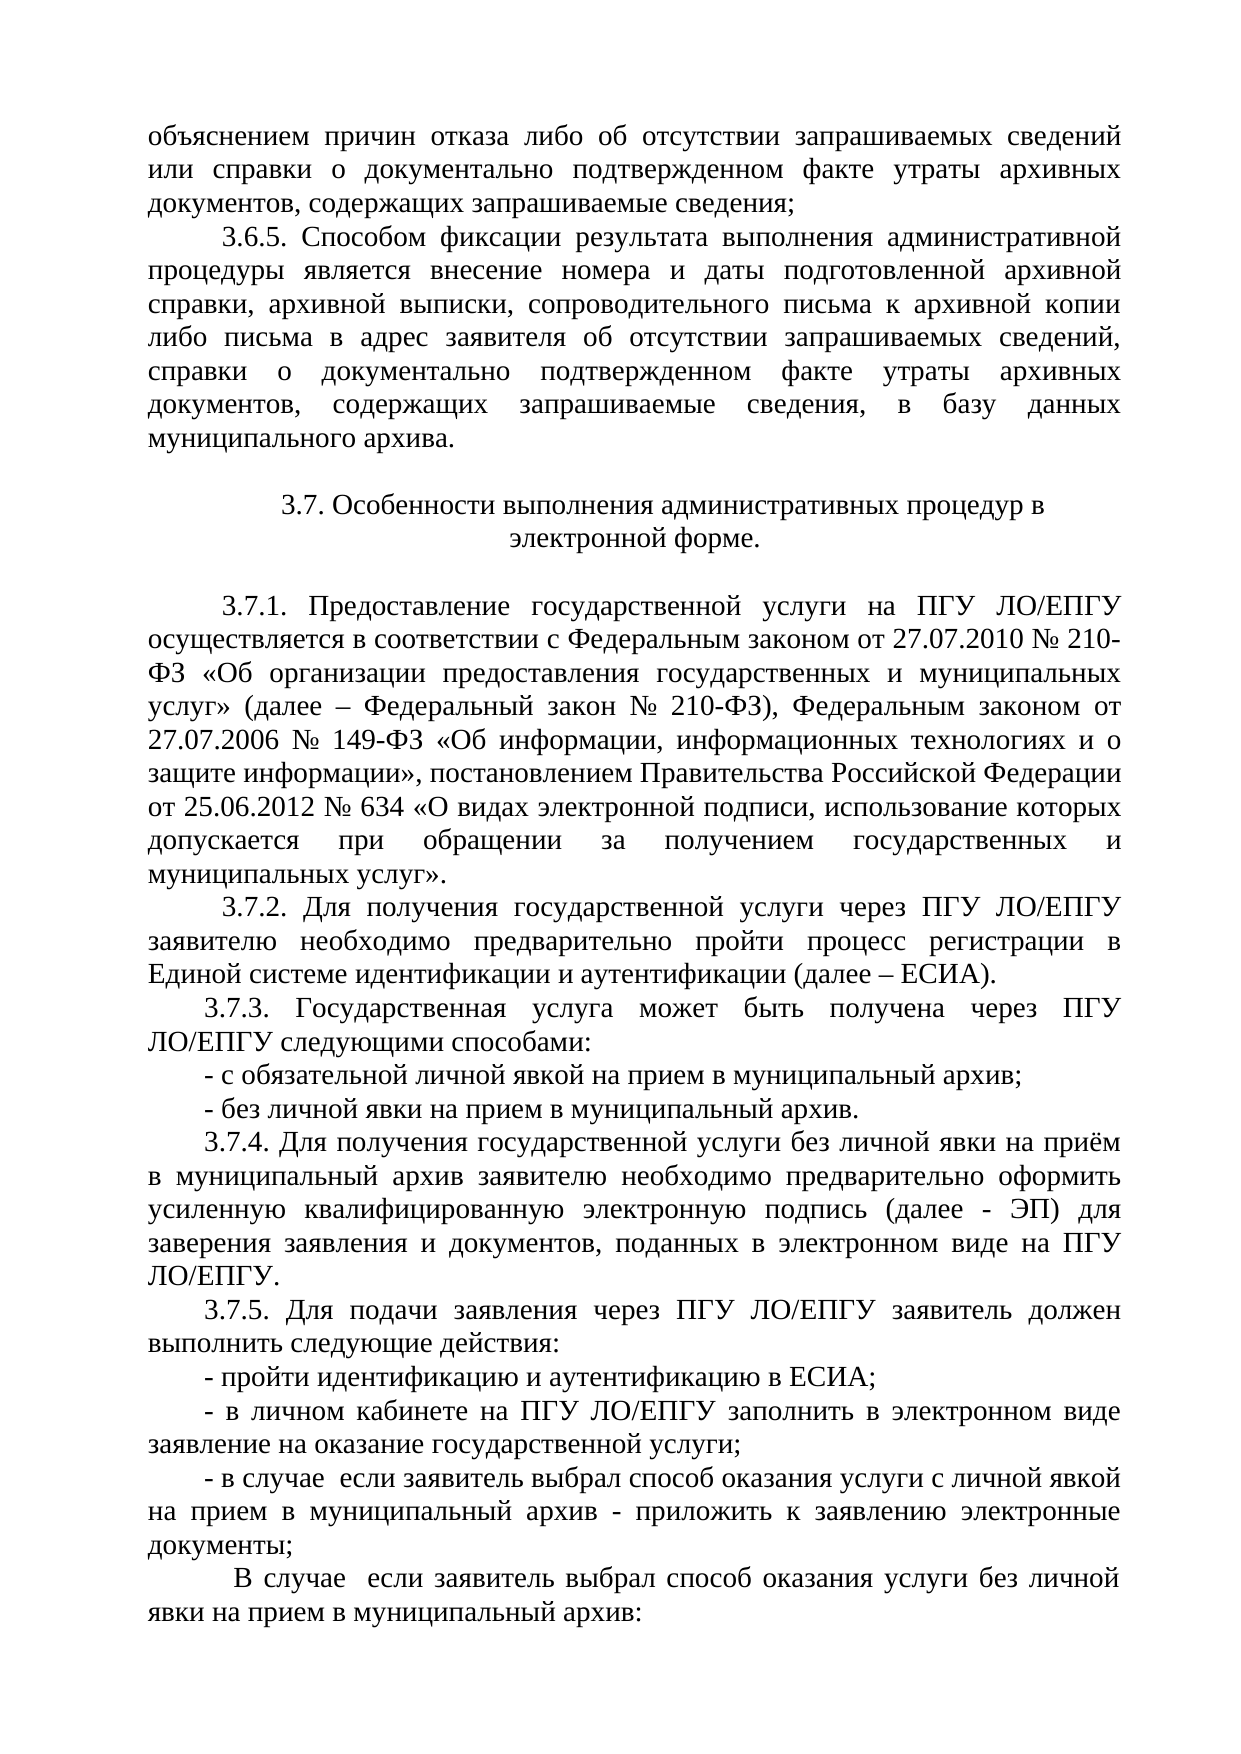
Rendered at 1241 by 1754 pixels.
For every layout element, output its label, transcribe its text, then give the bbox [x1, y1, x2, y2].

text 3.7.1. Предоставление государственной услуги на ПГУ ЛО/ЕПГУ осуществляется в соответствии с Федеральным законом от 27.07.2010 № 210-ФЗ «Об организации предоставления государственных и муниципальных услуг» (далее – Федеральный закон № 210-ФЗ), Федеральным законом от 27.07.2006 № 149-ФЗ «Об информации, информационных технологиях и о защите информации», постановлением Правительства Российской Федерации от 25.06.2012 № 634 «О видах электронной подписи, использование которых допускается при обращении за получением государственных и муниципальных услуг». [148, 588, 1122, 889]
text 3.7.4. Для получения государственной услуги без личной явки на приём в муниципальный архив заявителю необходимо предварительно оформить усиленную квалифицированную электронную подпись (далее - ЭП) для заверения заявления и документов, поданных в электронном виде на ПГУ ЛО/ЕПГУ. [148, 1124, 1122, 1292]
text 3.7.2. Для получения государственной услуги через ПГУ ЛО/ЕПГУ заявителю необходимо предварительно пройти процесс регистрации в Единой системе идентификации и аутентификации (далее – ЕСИА). [148, 889, 1122, 990]
text - пройти идентификацию и аутентификацию в ЕСИА; [148, 1359, 1122, 1393]
text - без личной явки на прием в муниципальный архив. [148, 1091, 1122, 1124]
text 3.7.3. Государственная услуга может быть получена через ПГУ ЛО/ЕПГУ следующими способами: [148, 990, 1122, 1057]
text 3.6.5. Способом фиксации результата выполнения административной процедуры является внесение номера и даты подготовленной архивной справки, архивной выписки, сопроводительного письма к архивной копии либо письма в адрес заявителя об отсутствии запрашиваемых сведений, справки о документально подтвержденном факте утраты архивных документов, содержащих запрашиваемые сведения, в базу данных муниципального архива. [148, 219, 1122, 453]
text 3.7. Особенности выполнения административных процедур в электронной форме. [148, 487, 1122, 554]
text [148, 118, 1122, 219]
text 3.7.5. Для подачи заявления через ПГУ ЛО/ЕПГУ заявитель должен выполнить следующие действия: [148, 1292, 1122, 1359]
text В случае если заявитель выбрал способ оказания услуги без личной явки на прием в муниципальный архив: [148, 1560, 1122, 1627]
text - в случае если заявитель выбрал способ оказания услуги с личной явкой на прием в муниципальный архив - приложить к заявлению электронные документы; [148, 1460, 1122, 1560]
text - с обязательной личной явкой на прием в муниципальный архив; [148, 1057, 1122, 1091]
text - в личном кабинете на ПГУ ЛО/ЕПГУ заполнить в электронном виде заявление на оказание государственной услуги; [148, 1393, 1122, 1460]
